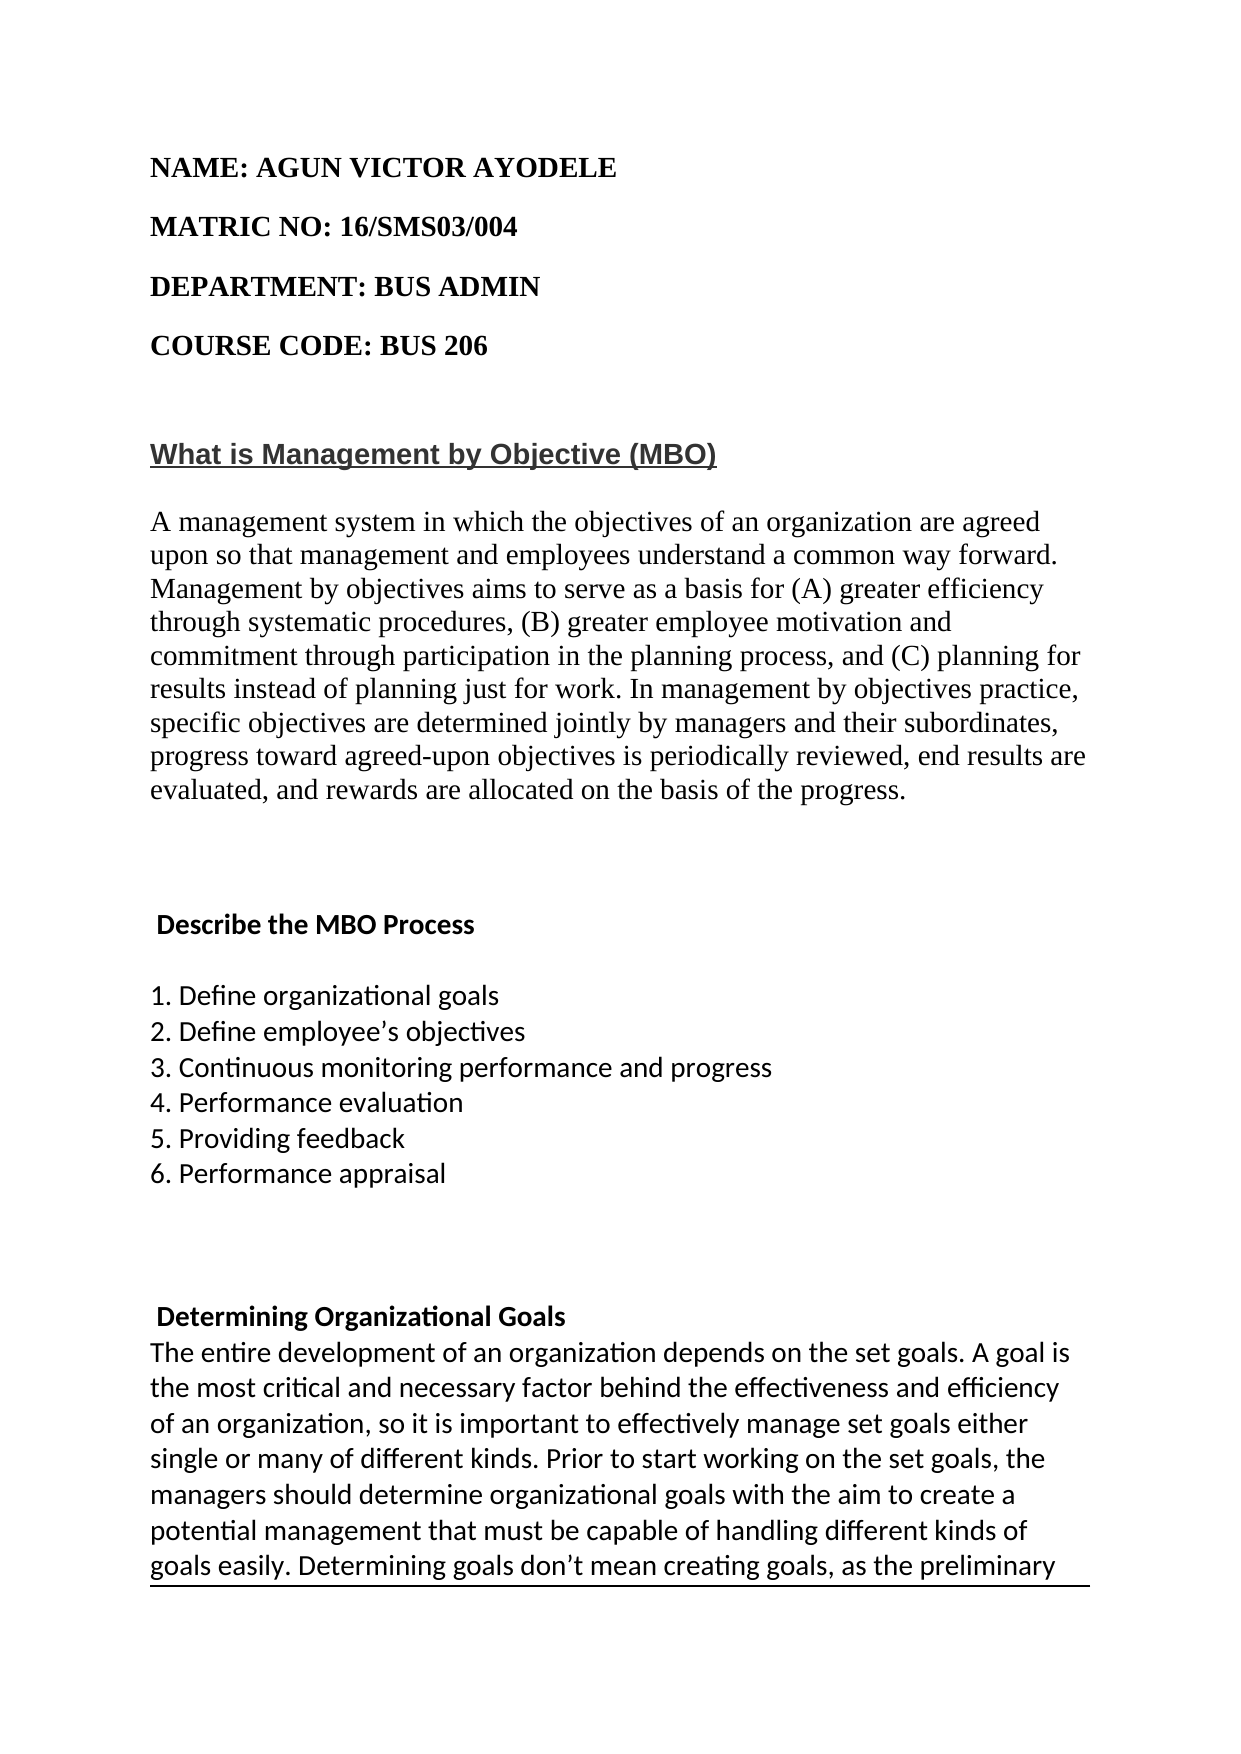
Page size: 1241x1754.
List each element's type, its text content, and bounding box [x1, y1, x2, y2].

text 1. Define organizational goals [150, 977, 1090, 1013]
text Describe the MBO Process [150, 906, 1090, 942]
text DEPARTMENT: BUS ADMIN [150, 269, 1090, 302]
text Management by objectives aims to serve as a basis for (A) greater efficiency through systematic procedures, (B) greater employee motivation and commitment through participation in the planning process, and (C) planning for results instead of planning just for work. In management by objectives practice, specific objectives are determined jointly by managers and their subordinates, progress toward agreed-upon objectives is periodically reviewed, end results are evaluated, and rewards are allocated on the basis of the progress. [150, 571, 1090, 806]
text 3. Continuous monitoring performance and progress [150, 1049, 1090, 1084]
text NAME: AGUN VICTOR AYODELE [150, 150, 1090, 183]
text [150, 1334, 1090, 1585]
text 5. Providing feedback [150, 1120, 1090, 1156]
text 6. Performance appraisal [150, 1156, 1090, 1191]
text 4. Performance evaluation [150, 1084, 1090, 1120]
text MATRIC NO: 16/SMS03/004 [150, 209, 1090, 243]
text What is Management by Objective (MBO) [150, 437, 1090, 470]
text COURSE CODE: BUS 206 [150, 328, 1090, 362]
text A management system in which the objectives of an organization are agreed upon so that management and employees understand a common way forward. [150, 470, 1090, 571]
text 2. Define employee’s objectives [150, 1013, 1090, 1049]
text Determining Organizational Goals [150, 1298, 1090, 1334]
